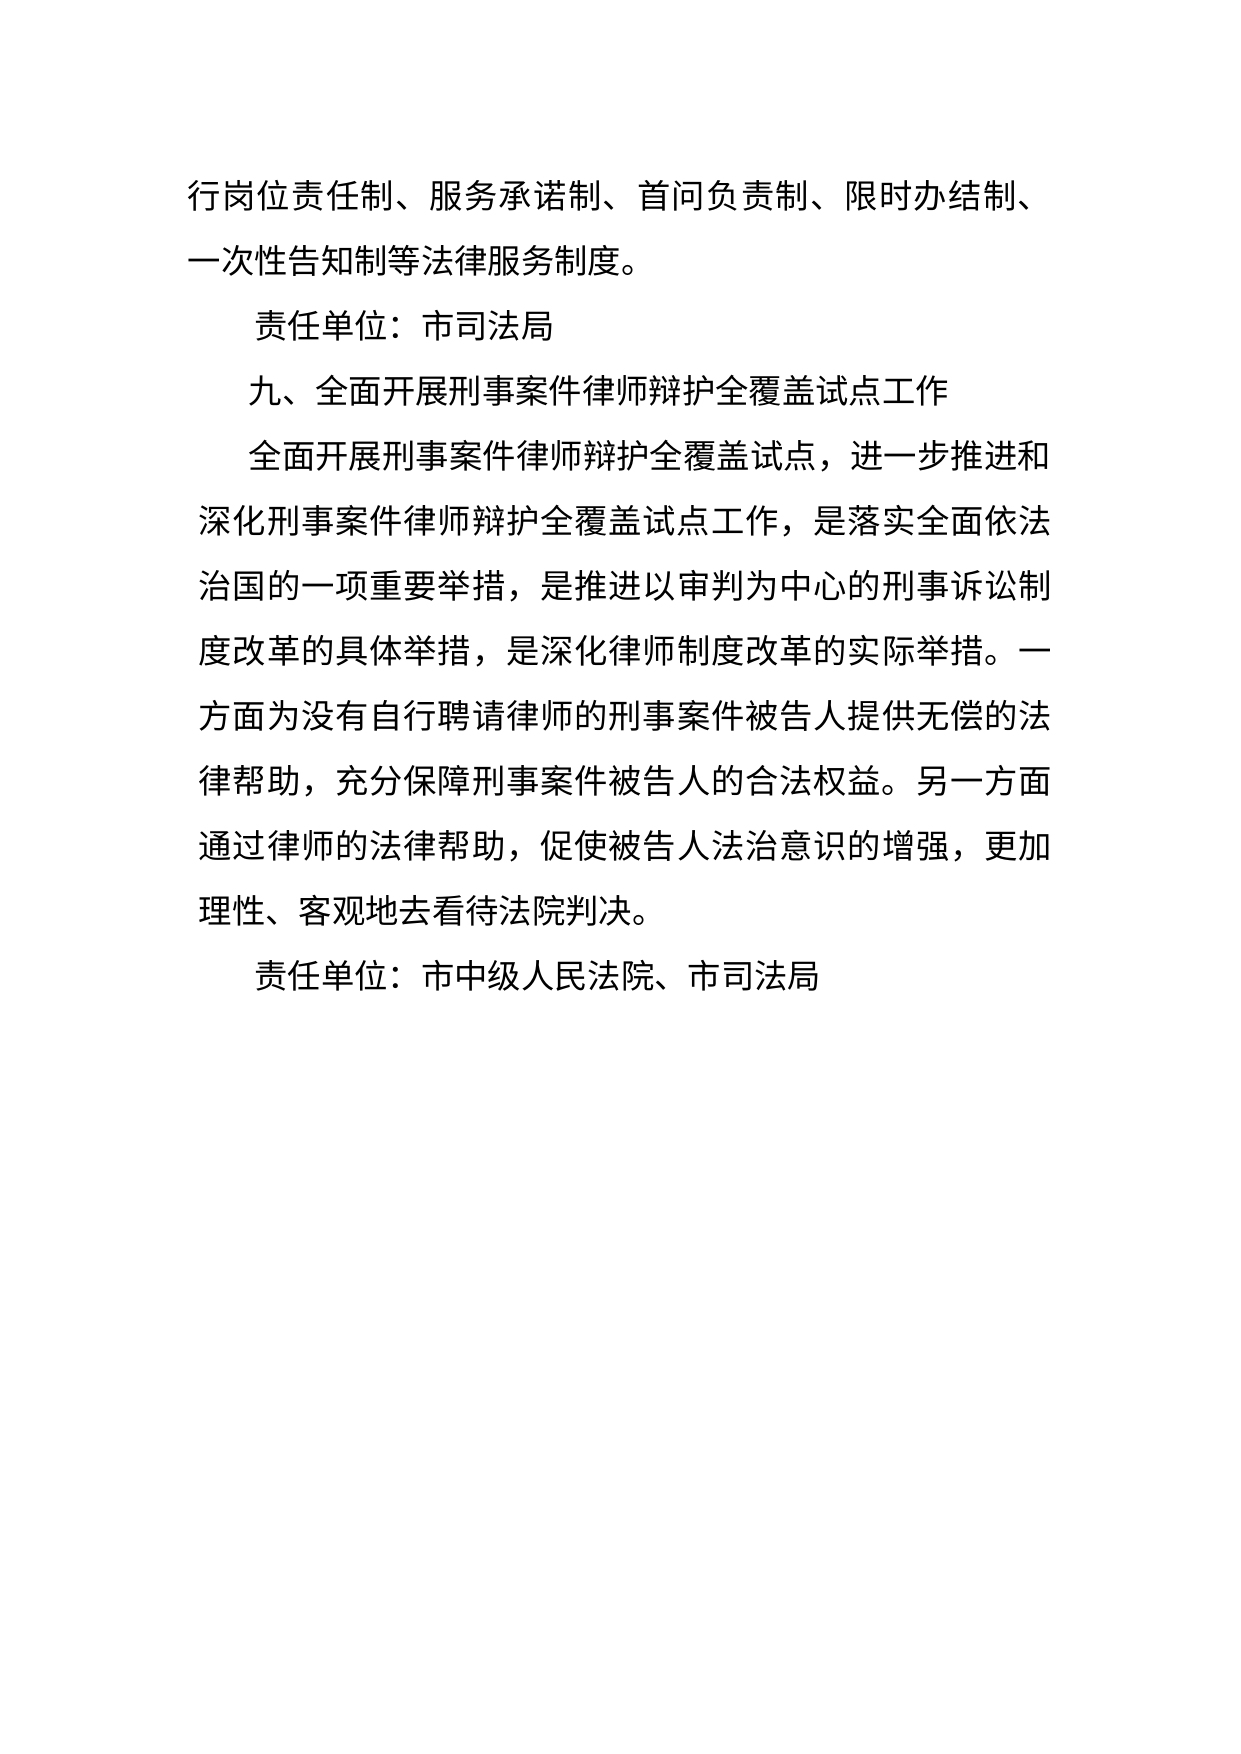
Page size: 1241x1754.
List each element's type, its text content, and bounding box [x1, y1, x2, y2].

text 九、全面开展刑事案件律师辩护全覆盖试点工作 [198, 357, 1053, 422]
text 责任单位：市司法局 [187, 292, 1053, 357]
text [187, 162, 1053, 292]
text 全面开展刑事案件律师辩护全覆盖试点，进一步推进和深化刑事案件律师辩护全覆盖试点工作，是落实全面依法治国的一项重要举措，是推进以审判为中心的刑事诉讼制度改革的具体举措，是深化律师制度改革的实际举措。一方面为没有自行聘请律师的刑事案件被告人提供无偿的法律帮助，充分保障刑事案件被告人的合法权益。另一方面，通过律师的法律帮助，促使被告人法治意识的增强，更加理性、客观地去看待法院判决。 [198, 422, 1053, 942]
text 责任单位：市中级人民法院、市司法局 [187, 942, 1053, 1007]
